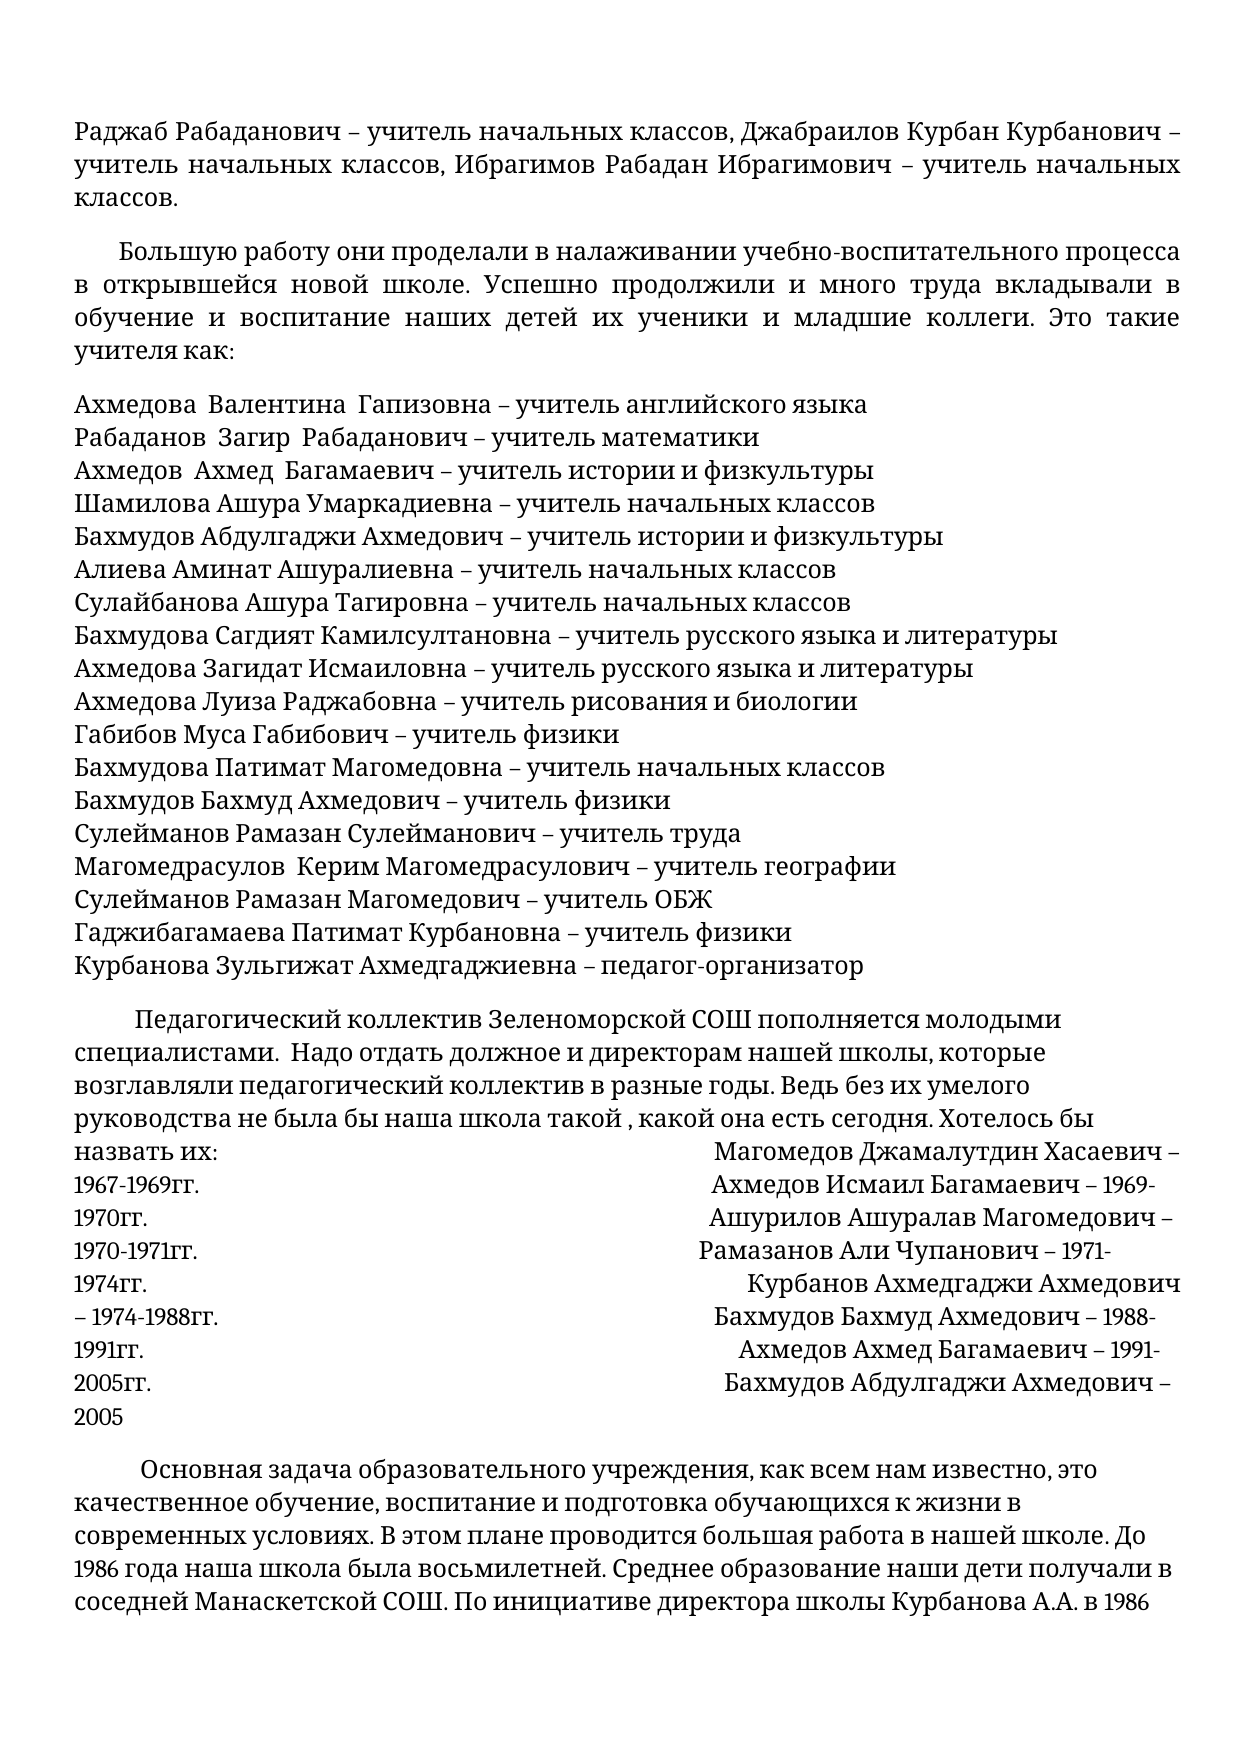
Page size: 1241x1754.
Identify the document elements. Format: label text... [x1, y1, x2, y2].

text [74, 1456, 1181, 1617]
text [74, 118, 1181, 213]
text Ахмедова Валентина Гапизовна – учитель английского языка Рабаданов Загир Рабаданович – учитель математики Ахмедов Ахмед Багамаевич – учитель истории и физкультуры Шамилова Ашура Умаркадиевна – учитель начальных классов Бахмудов Абдулгаджи Ахмедович – учитель истории и физкультуры Алиева Аминат Ашуралиевна – учитель начальных классов Сулайбанова Ашура Тагировна – учитель начальных классов Бахмудова Сагдият Камилсултановна – учитель русского языка и литературы Ахмедова Загидат Исмаиловна – учитель русского языка и литературы Ахмедова Луиза Раджабовна – учитель рисования и биологии Габибов Муса Габибович – учитель физики Бахмудова Патимат Магомедовна – учитель начальных классов Бахмудов Бахмуд Ахмедович – учитель физики Сулейманов Рамазан Сулейманович – учитель труда Магомедрасулов Керим Магомедрасулович – учитель географии Сулейманов Рамазан Магомедович – учитель ОБЖ Гаджибагамаева Патимат Курбановна – учитель физики Курбанова Зульгижат Ахмедгаджиевна – педагог-организатор [74, 391, 1181, 981]
text Большую работу они проделали в налаживании учебно-воспитательного процесса в открывшейся новой школе. Успешно продолжили и много труда вкладывали в обучение и воспитание наших детей их ученики и младшие коллеги. Это такие учителя как: [74, 238, 1181, 366]
text Педагогический коллектив Зеленоморской СОШ пополняется молодыми специалистами. Надо отдать должное и директорам нашей школы, которые возглавляли педагогический коллектив в разные годы. Ведь без их умелого руководства не была бы наша школа такой , какой она есть сегодня. Хотелось бы назвать их: Магомедов Джамалутдин Хасаевич – 1967-1969гг. Ахмедов Исмаил Багамаевич – 1969-1970гг. Ашурилов Ашуралав Магомедович – 1970-1971гг. Рамазанов Али Чупанович – 1971-1974гг. Курбанов Ахмедгаджи Ахмедович – 1974-1988гг. Бахмудов Бахмуд Ахмедович – 1988-1991гг. Ахмедов Ахмед Багамаевич – 1991-2005гг. Бахмудов Абдулгаджи Ахмедович – 2005 [74, 1006, 1181, 1431]
